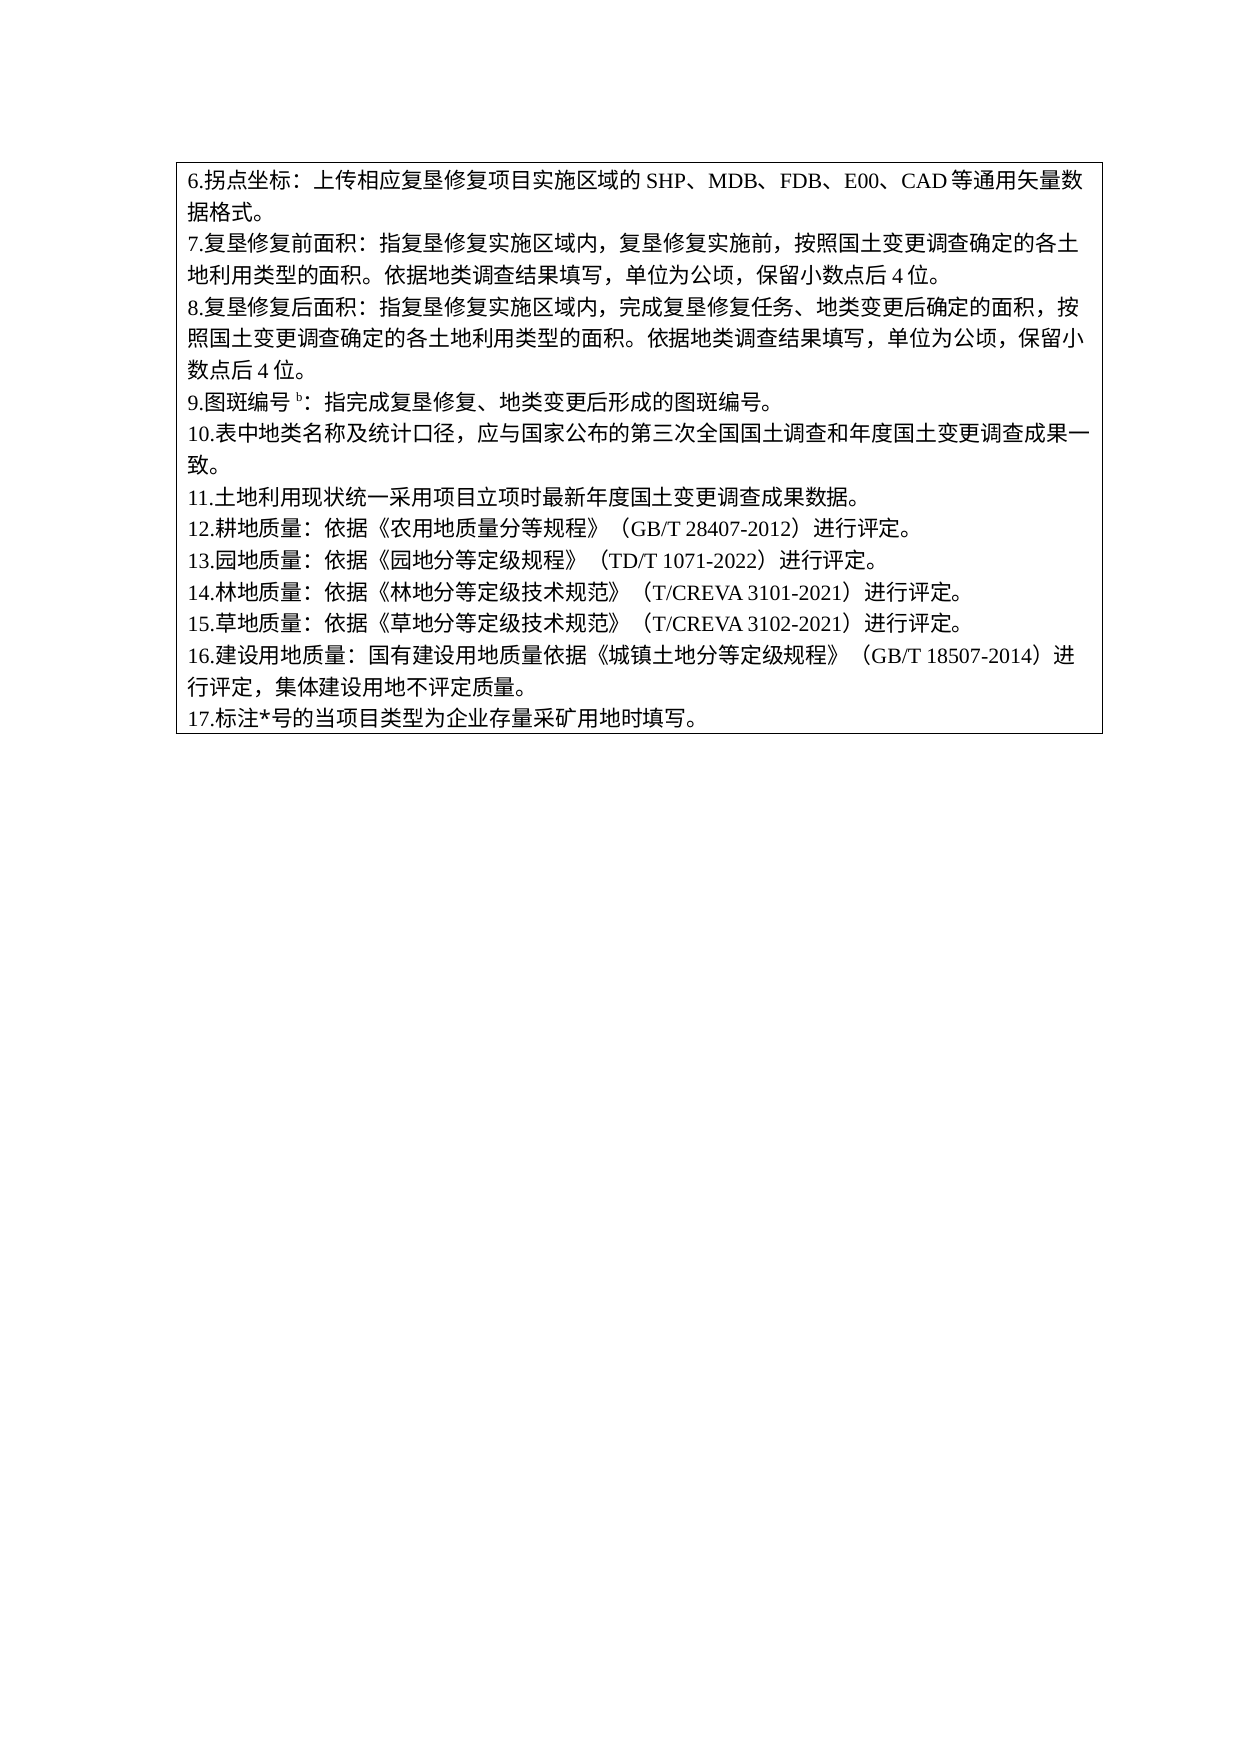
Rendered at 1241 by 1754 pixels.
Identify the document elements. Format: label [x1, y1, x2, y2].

table_cell [177, 163, 1102, 733]
